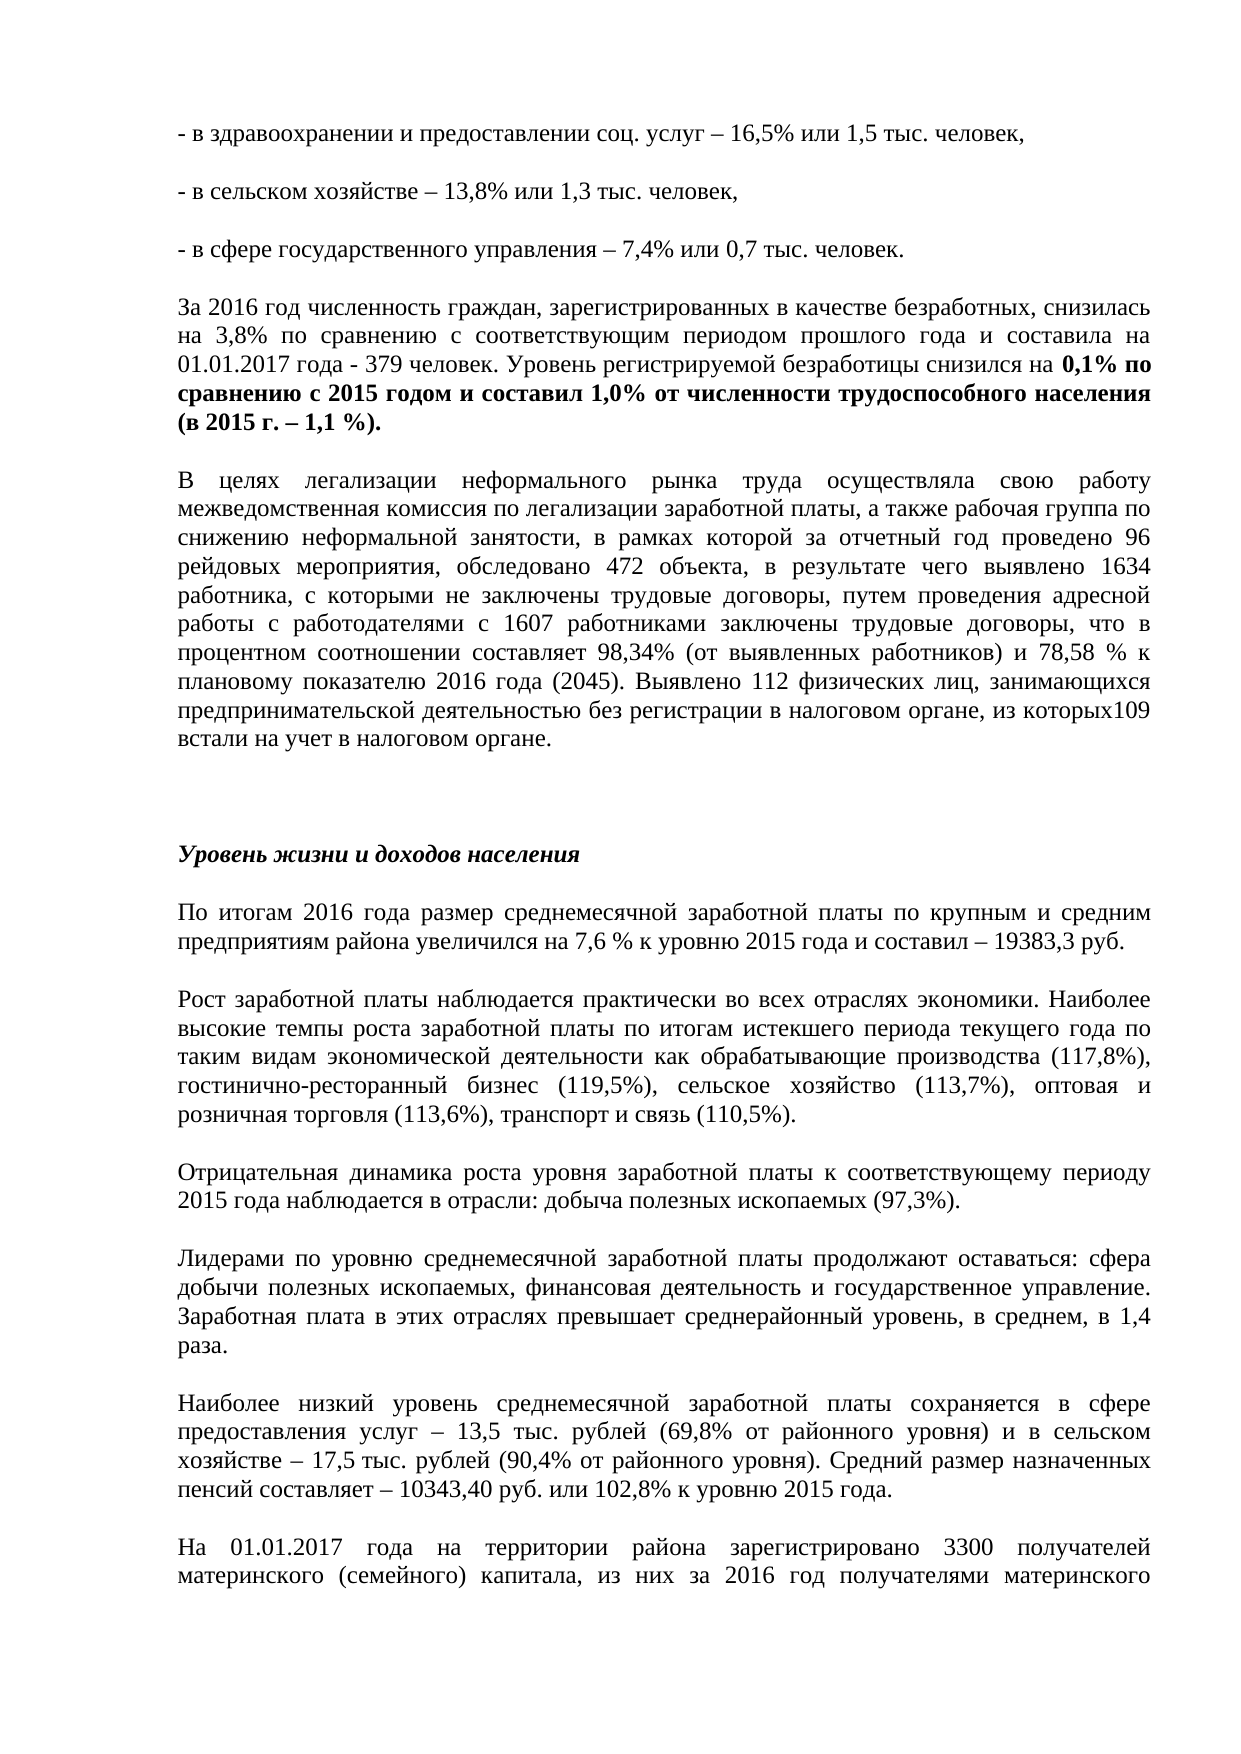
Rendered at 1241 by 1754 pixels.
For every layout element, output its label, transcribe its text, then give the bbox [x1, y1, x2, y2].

text - в сельском хозяйстве – 13,8% или 1,3 тыс. человек, [177, 176, 1152, 205]
text Рост заработной платы наблюдается практически во всех отраслях экономики. Наиболее высокие темпы роста заработной платы по итогам истекшего периода текущего года по таким видам экономической деятельности как обрабатывающие производства (117,8%), гостинично-ресторанный бизнес (119,5%), сельское хозяйство (113,7%), оптовая и розничная торговля (113,6%), транспорт и связь (110,5%). [177, 984, 1152, 1128]
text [177, 1532, 1152, 1589]
text За 2016 год численность граждан, зарегистрированных в качестве безработных, снизилась на 3,8% по сравнению с соответствующим периодом прошлого года и составила на 01.01.2017 года - 379 человек. Уровень регистрируемой безработицы снизился на 0,1% по сравнению с 2015 годом и составил 1,0% от численности трудоспособного населения (в 2015 г. – 1,1 %). [177, 292, 1152, 436]
text Отрицательная динамика роста уровня заработной платы к соответствующему периоду 2015 года наблюдается в отрасли: добыча полезных ископаемых (97,3%). [177, 1157, 1152, 1214]
text Наиболее низкий уровень среднемесячной заработной платы сохраняется в сфере предоставления услуг – 13,5 тыс. рублей (69,8% от районного уровня) и в сельском хозяйстве – 17,5 тыс. рублей (90,4% от районного уровня). Средний размер назначенных пенсий составляет – 10343,40 руб. или 102,8% к уровню 2015 года. [177, 1388, 1152, 1503]
text Уровень жизни и доходов населения [177, 839, 1152, 868]
text - в здравоохранении и предоставлении соц. услуг – 16,5% или 1,5 тыс. человек, [177, 118, 1152, 147]
text Лидерами по уровню среднемесячной заработной платы продолжают оставаться: сфера добычи полезных ископаемых, финансовая деятельность и государственное управление. Заработная плата в этих отраслях превышает среднерайонный уровень, в среднем, в 1,4 раза. [177, 1243, 1152, 1358]
text По итогам 2016 года размер среднемесячной заработной платы по крупным и средним предприятиям района увеличился на 7,6 % к уровню 2015 года и составил – 19383,3 руб. [177, 897, 1152, 955]
text - в сфере государственного управления – 7,4% или 0,7 тыс. человек. [177, 234, 1152, 263]
text В целях легализации неформального рынка труда осуществляла свою работу межведомственная комиссия по легализации заработной платы, а также рабочая группа по снижению неформальной занятости, в рамках которой за отчетный год проведено 96 рейдовых мероприятия, обследовано 472 объекта, в результате чего выявлено 1634 работника, с которыми не заключены трудовые договоры, путем проведения адресной работы с работодателями с 1607 работниками заключены трудовые договоры, что в процентном соотношении составляет 98,34% (от выявленных работников) и 78,58 % к плановому показателю 2016 года (2045). Выявлено 112 физических лиц, занимающихся предпринимательской деятельностью без регистрации в налоговом органе, из которых109 встали на учет в налоговом органе. [177, 465, 1152, 752]
